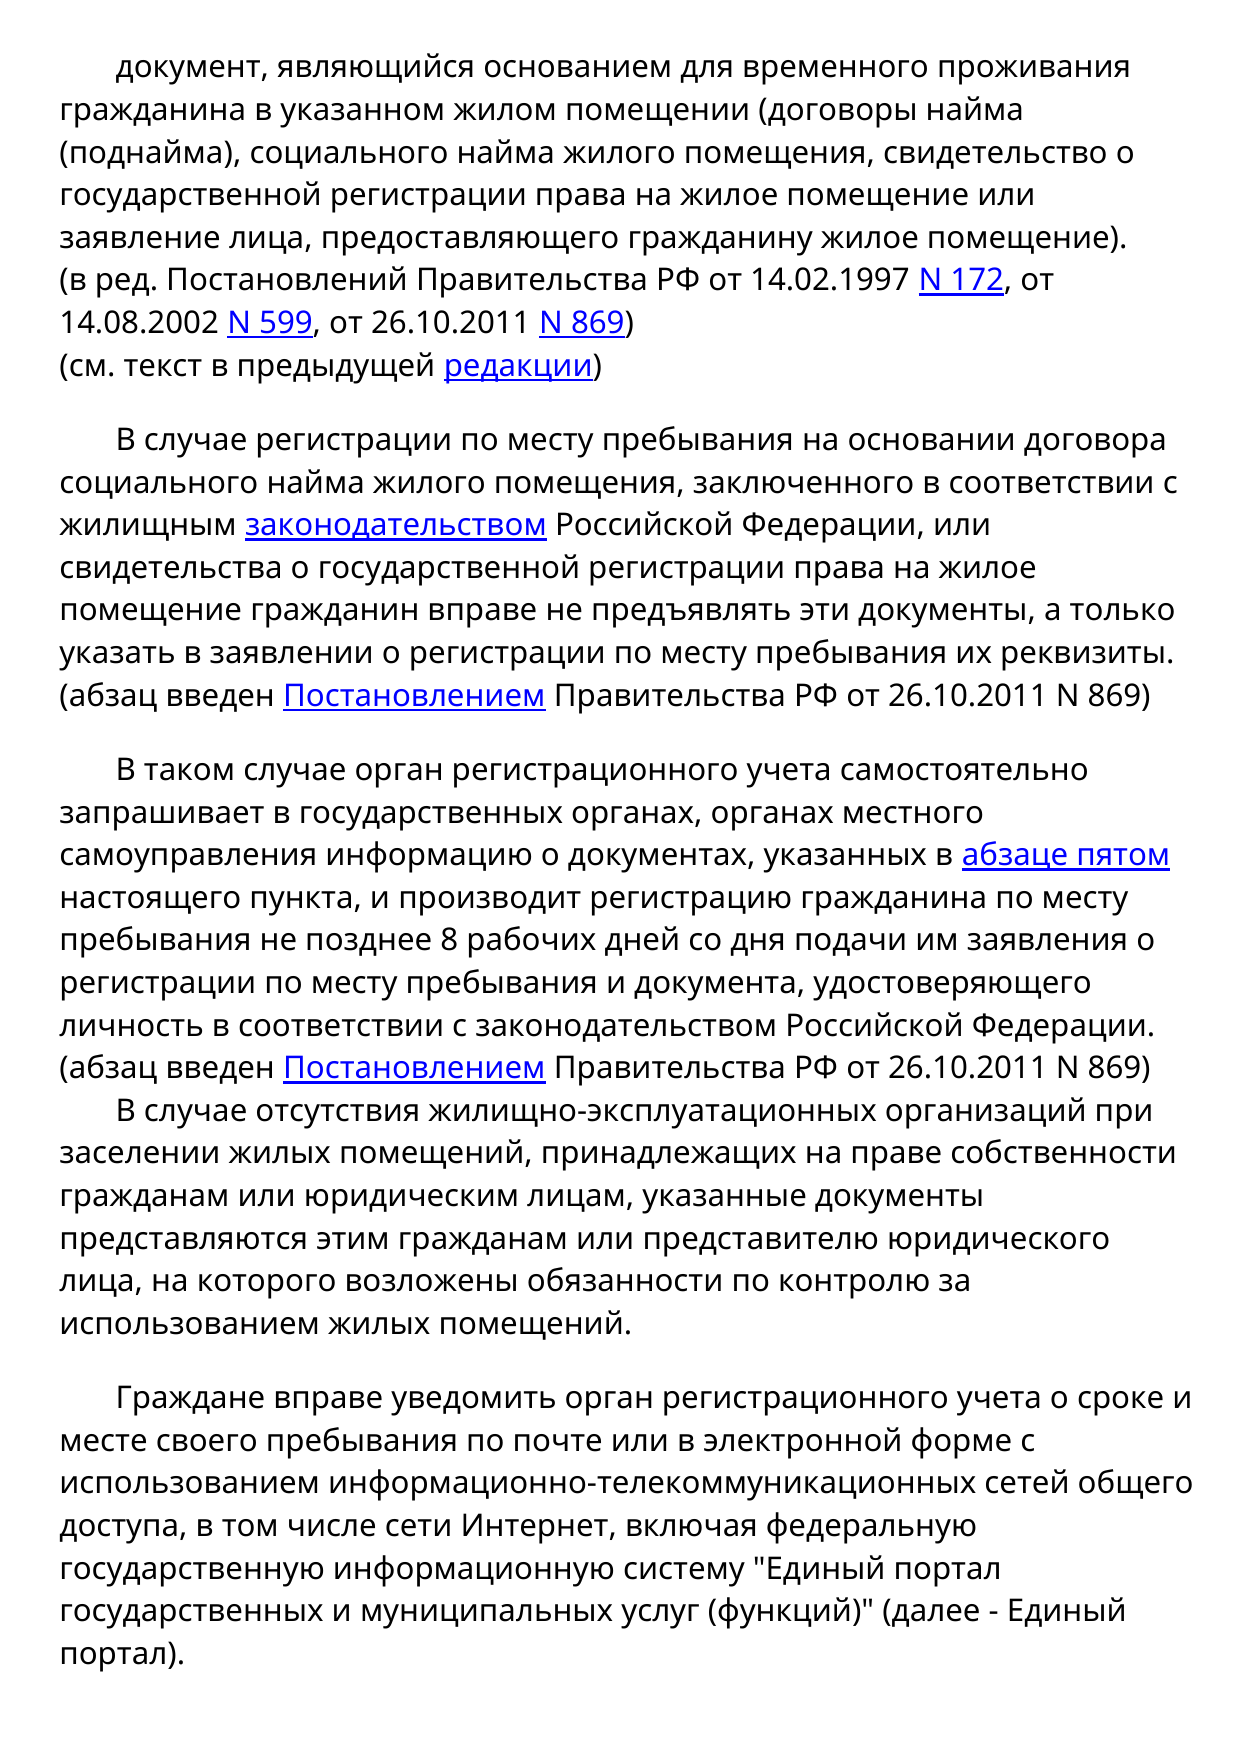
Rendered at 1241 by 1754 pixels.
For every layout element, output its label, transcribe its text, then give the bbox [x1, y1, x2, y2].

text В случае регистрации по месту пребывания на основании договора социального найма жилого помещения, заключенного в соответствии с жилищным законодательством Российской Федерации, или свидетельства о государственной регистрации права на жилое помещение гражданин вправе не предъявлять эти документы, а только указать в заявлении о регистрации по месту пребывания их реквизиты. [59, 417, 1196, 673]
text (в ред. Постановлений Правительства РФ от 14.02.1997 N 172, от 14.08.2002 N 599, от 26.10.2011 N 869) [59, 257, 1196, 343]
text В таком случае орган регистрационного учета самостоятельно запрашивает в государственных органах, органах местного самоуправления информацию о документах, указанных в абзаце пятом настоящего пункта, и производит регистрацию гражданина по месту пребывания не позднее 8 рабочих дней со дня подачи им заявления о регистрации по месту пребывания и документа, удостоверяющего личность в соответствии с законодательством Российской Федерации. [59, 747, 1196, 1045]
text документ, являющийся основанием для временного проживания гражданина в указанном жилом помещении (договоры найма (поднайма), социального найма жилого помещения, свидетельство о государственной регистрации права на жилое помещение или заявление лица, предоставляющего гражданину жилое помещение). [59, 44, 1196, 257]
text (абзац введен Постановлением Правительства РФ от 26.10.2011 N 869) [59, 673, 1196, 715]
text (см. текст в предыдущей редакции) [59, 343, 1196, 385]
text Граждане вправе уведомить орган регистрационного учета о сроке и месте своего пребывания по почте или в электронной форме с использованием информационно-телекоммуникационных сетей общего доступа, в том числе сети Интернет, включая федеральную государственную информационную систему "Единый портал государственных и муниципальных услуг (функций)" (далее - Единый портал). [59, 1375, 1196, 1673]
text (абзац введен Постановлением Правительства РФ от 26.10.2011 N 869) [59, 1045, 1196, 1088]
text В случае отсутствия жилищно-эксплуатационных организаций при заселении жилых помещений, принадлежащих на праве собственности гражданам или юридическим лицам, указанные документы представляются этим гражданам или представителю юридического лица, на которого возложены обязанности по контролю за использованием жилых помещений. [59, 1088, 1196, 1343]
